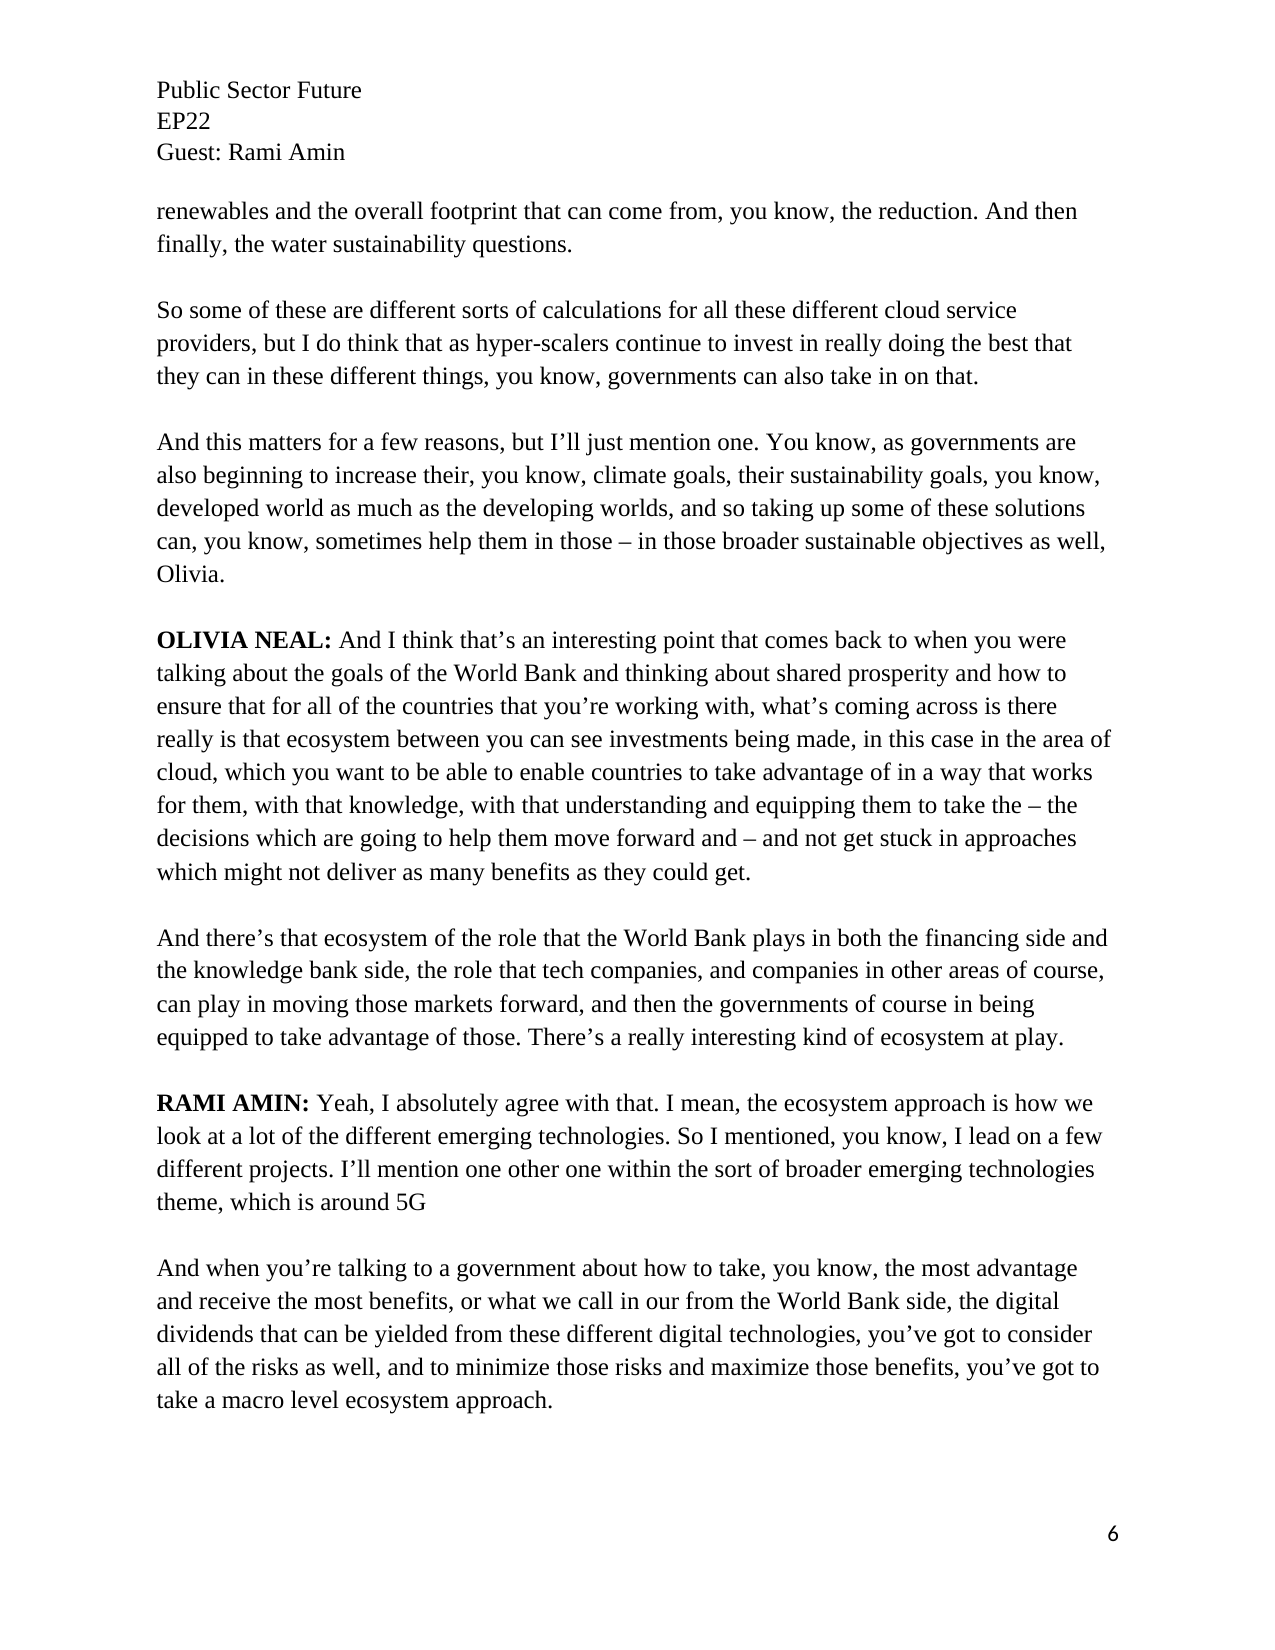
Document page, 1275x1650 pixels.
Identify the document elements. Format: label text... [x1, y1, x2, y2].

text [156, 196, 1118, 258]
text And this matters for a few reasons, but I’ll just mention one. You know, as governments are also beginning to increase their, you know, climate goals, their sustainability goals, you know, developed world as much as the developing worlds, and so taking up some of these solutions can, you know, sometimes help them in those – in those broader sustainable objectives as well, Olivia. [156, 427, 1118, 588]
text OLIVIA NEAL: And I think that’s an interesting point that comes back to when you were talking about the goals of the World Bank and thinking about shared prosperity and how to ensure that for all of the countries that you’re working with, what’s coming across is there really is that ecosystem between you can see investments being made, in this case in the area of cloud, which you want to be able to enable countries to take advantage of in a way that works for them, with that knowledge, with that understanding and equipping them to take the – the decisions which are going to help them move forward and – and not get stuck in approaches which might not deliver as many benefits as they could get. [156, 625, 1118, 885]
text And there’s that ecosystem of the role that the World Bank plays in both the financing side and the knowledge bank side, the role that tech companies, and companies in other areas of course, can play in moving those markets forward, and then the governments of course in being equipped to take advantage of those. There’s a really interesting kind of ecosystem at play. [156, 923, 1118, 1050]
text So some of these are different sorts of calculations for all these different cloud service providers, but I do think that as hyper-scalers continue to invest in really doing the best that they can in these different things, you know, governments can also take in on that. [156, 295, 1118, 390]
text RAMI AMIN: Yeah, I absolutely agree with that. I mean, the ecosystem approach is how we look at a lot of the different emerging technologies. So I mentioned, you know, I lead on a few different projects. I’ll mention one other one within the sort of broader emerging technologies theme, which is around 5G [156, 1088, 1118, 1216]
text And when you’re talking to a government about how to take, you know, the most advantage and receive the most benefits, or what we call in our from the World Bank side, the digital dividends that can be yielded from these different digital technologies, you’ve got to consider all of the risks as well, and to minimize those risks and maximize those benefits, you’ve got to take a macro level ecosystem approach. [156, 1253, 1118, 1414]
